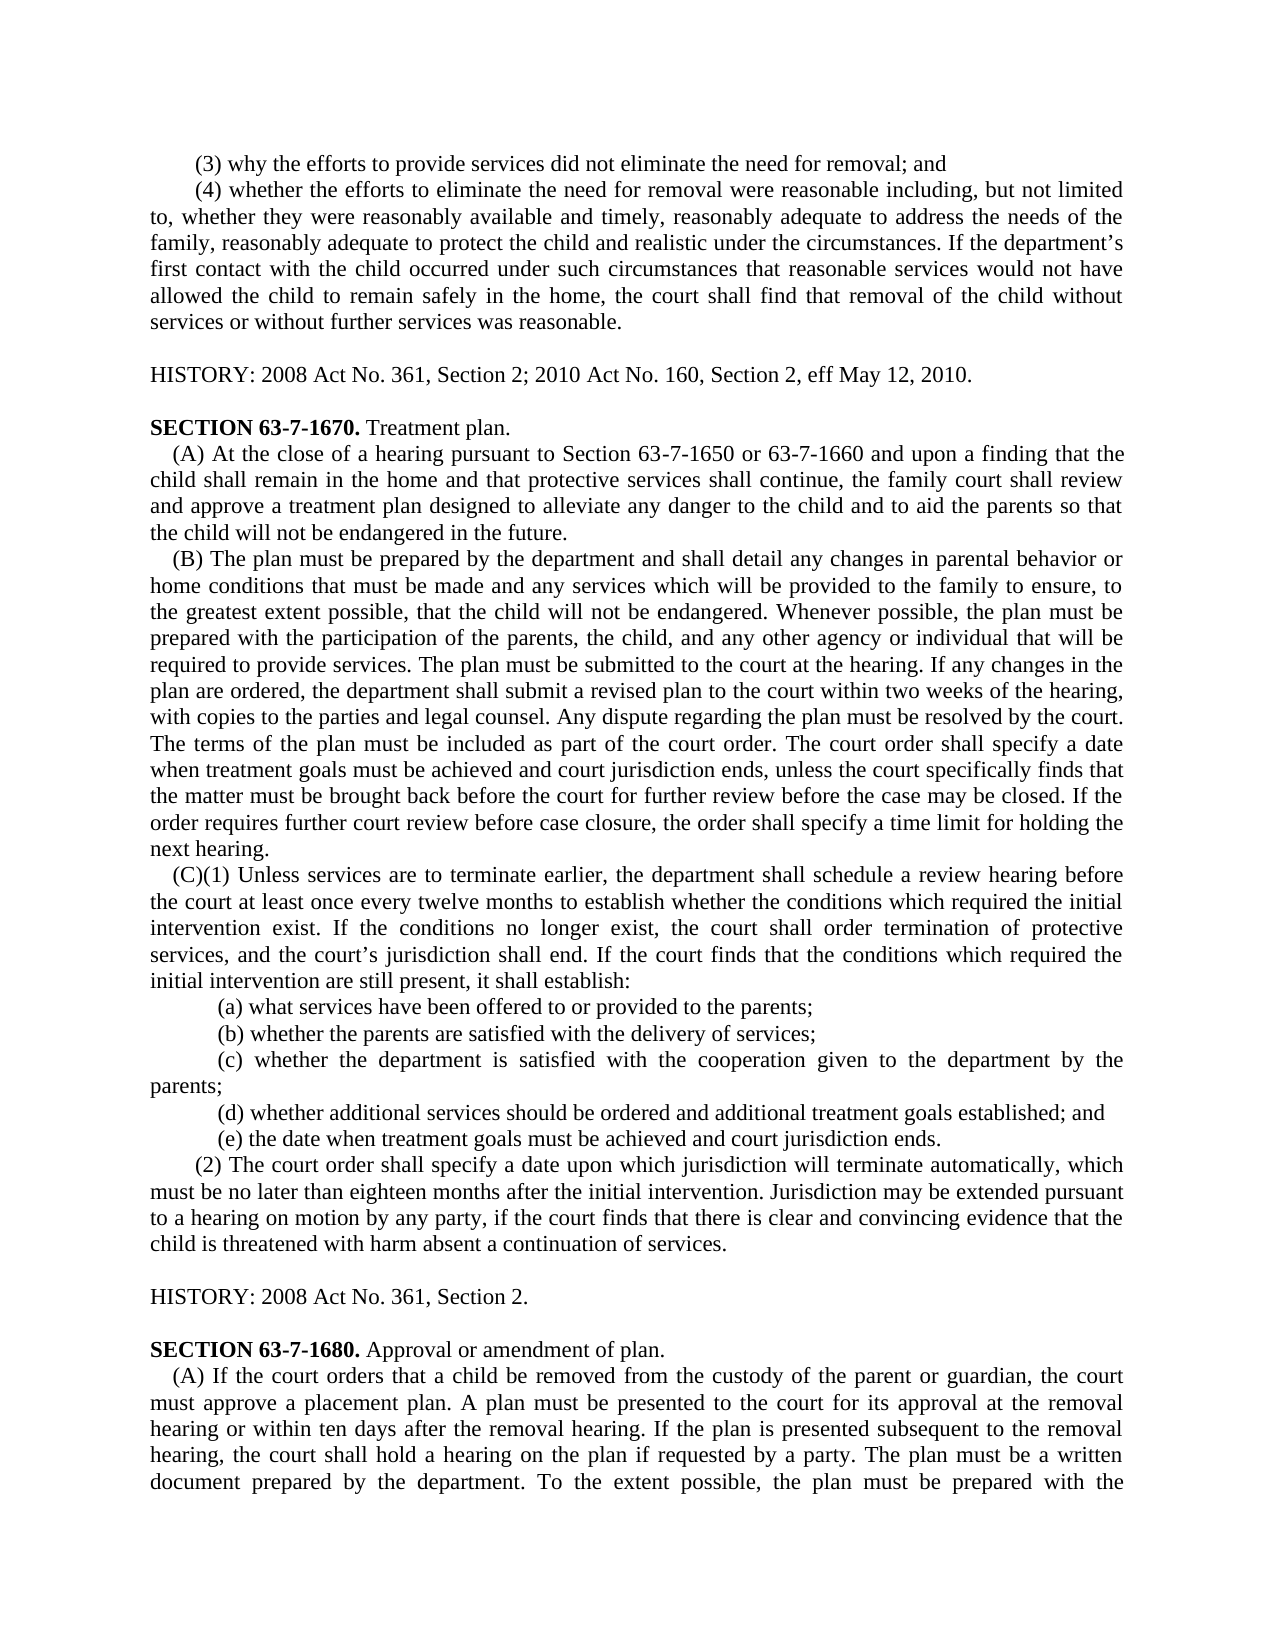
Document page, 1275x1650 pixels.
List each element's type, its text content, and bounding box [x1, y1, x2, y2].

text (A) At the close of a hearing pursuant to Section 63-7-1650 or 63-7-1660 and upon a finding that the child shall remain in the home and that protective services shall continue, the family court shall review and approve a treatment plan designed to alleviate any danger to the child and to aid the parents so that the child will not be endangered in the future. [150, 440, 1125, 545]
text (d) whether additional services should be ordered and additional treatment goals established; and [150, 1099, 1125, 1125]
text (a) what services have been offered to or provided to the parents; [150, 993, 1125, 1020]
text (b) whether the parents are satisfied with the delivery of services; [150, 1020, 1125, 1046]
text (3) why the efforts to provide services did not eliminate the need for removal; and [150, 150, 1125, 176]
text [150, 1362, 1125, 1494]
text (4) whether the efforts to eliminate the need for removal were reasonable including, but not limited to, whether they were reasonably available and timely, reasonably adequate to address the needs of the family, reasonably adequate to protect the child and realistic under the circumstances. If the department’s first contact with the child occurred under such circumstances that reasonable services would not have allowed the child to remain safely in the home, the court shall find that removal of the child without services or without further services was reasonable. [150, 176, 1125, 334]
text (B) The plan must be prepared by the department and shall detail any changes in parental behavior or home conditions that must be made and any services which will be provided to the family to ensure, to the greatest extent possible, that the child will not be endangered. Whenever possible, the plan must be prepared with the participation of the parents, the child, and any other agency or individual that will be required to provide services. The plan must be submitted to the court at the hearing. If any changes in the plan are ordered, the department shall submit a revised plan to the court within two weeks of the hearing, with copies to the parties and legal counsel. Any dispute regarding the plan must be resolved by the court. The terms of the plan must be included as part of the court order. The court order shall specify a date when treatment goals must be achieved and court jurisdiction ends, unless the court specifically finds that the matter must be brought back before the court for further review before the case may be closed. If the order requires further court review before case closure, the order shall specify a time limit for holding the next hearing. [150, 545, 1125, 862]
text (e) the date when treatment goals must be achieved and court jurisdiction ends. [150, 1125, 1125, 1151]
text HISTORY: 2008 Act No. 361, Section 2; 2010 Act No. 160, Section 2, eff May 12, 2010. [150, 361, 1125, 387]
text (2) The court order shall specify a date upon which jurisdiction will terminate automatically, which must be no later than eighteen months after the initial intervention. Jurisdiction may be extended pursuant to a hearing on motion by any party, if the court finds that there is clear and convincing evidence that the child is threatened with harm absent a continuation of services. [150, 1151, 1125, 1257]
text SECTION 63-7-1680. Approval or amendment of plan. [150, 1336, 1125, 1362]
text (C)(1) Unless services are to terminate earlier, the department shall schedule a review hearing before the court at least once every twelve months to establish whether the conditions which required the initial intervention exist. If the conditions no longer exist, the court shall order termination of protective services, and the court’s jurisdiction shall end. If the court finds that the conditions which required the initial intervention are still present, it shall establish: [150, 862, 1125, 993]
text (c) whether the department is satisfied with the cooperation given to the department by the parents; [150, 1046, 1125, 1099]
text HISTORY: 2008 Act No. 361, Section 2. [150, 1283, 1125, 1309]
text SECTION 63-7-1670. Treatment plan. [150, 413, 1125, 440]
